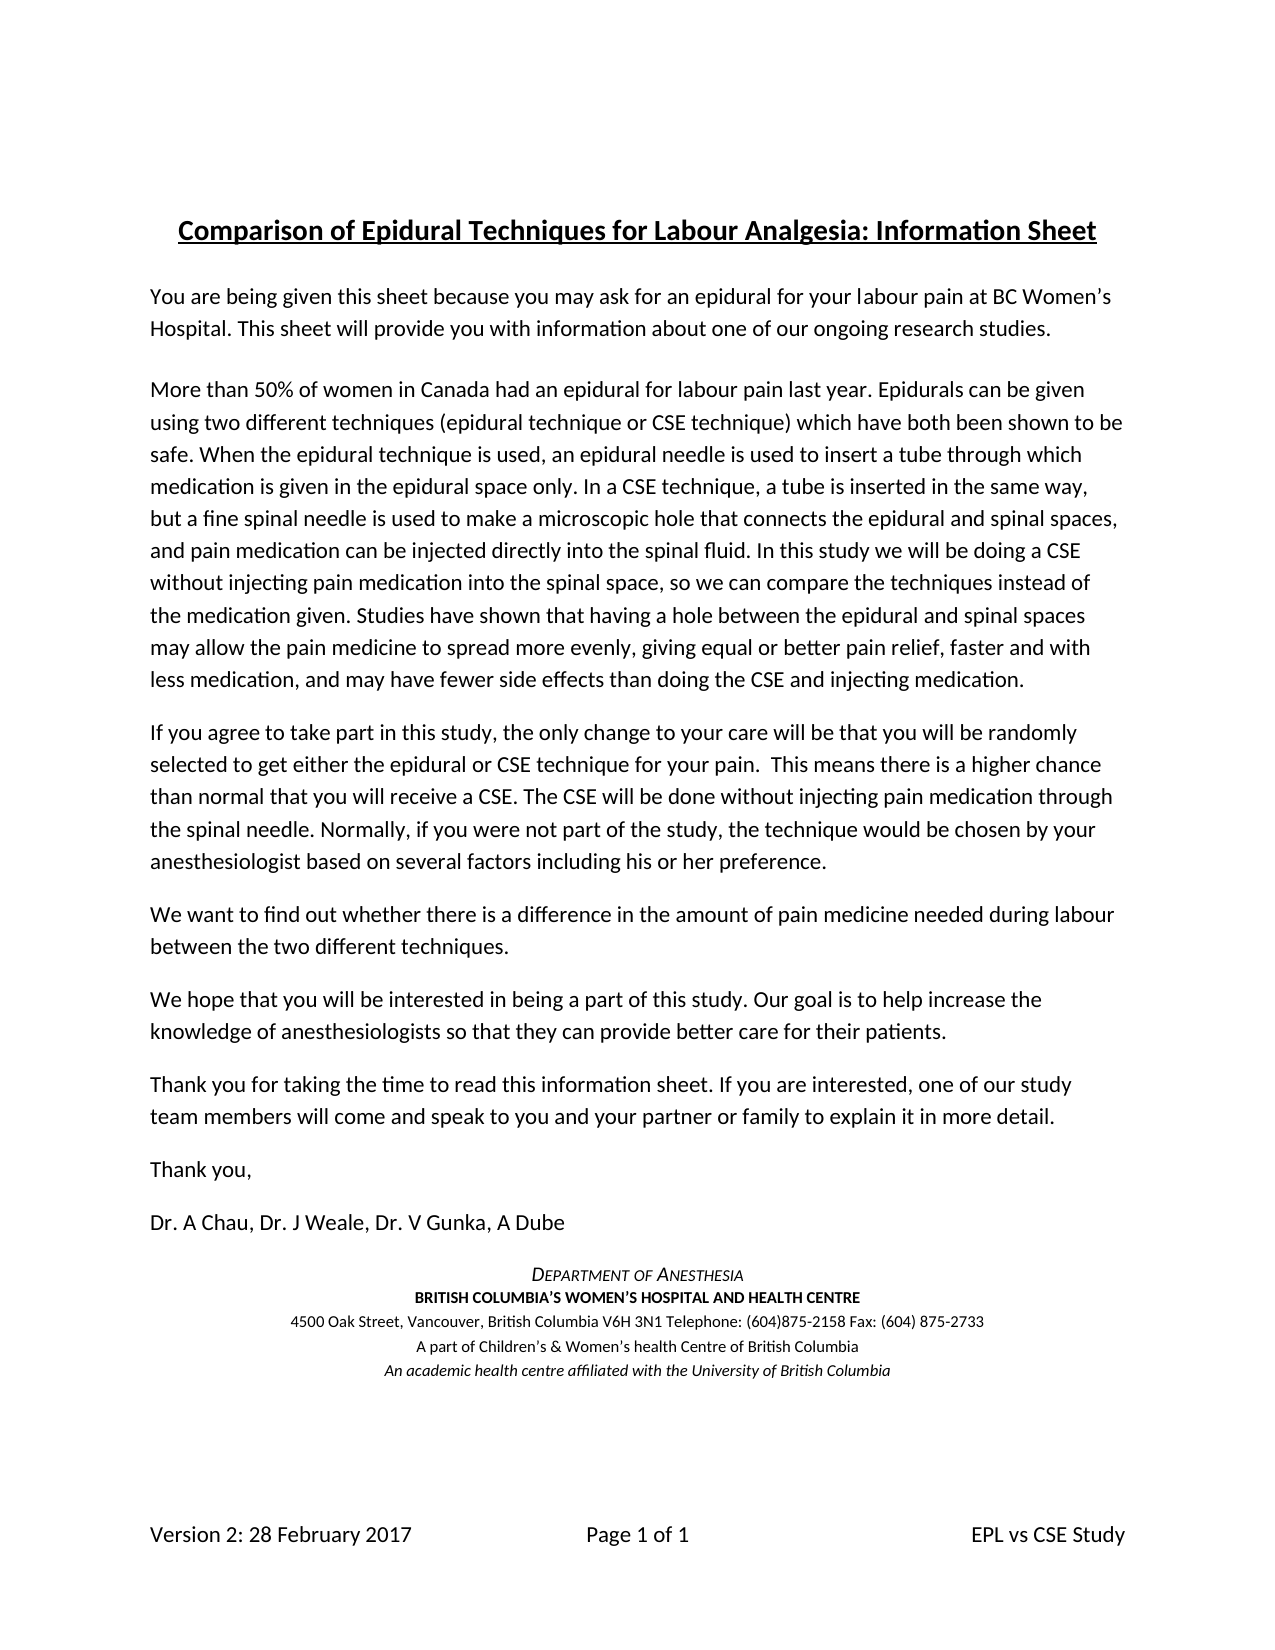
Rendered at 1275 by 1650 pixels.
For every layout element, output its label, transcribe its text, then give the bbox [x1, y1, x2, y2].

text BRITISH COLUMBIA’S WOMEN’S HOSPITAL AND HEALTH CENTRE [150, 1287, 1125, 1307]
text Department of Anesthesia [150, 1262, 1125, 1287]
text You are being given this sheet because you may ask for an epidural for your labour pain at BC Women’s Hospital. This sheet will provide you with information about one of our ongoing research studies. [150, 282, 1125, 342]
text A part of Children’s & Women’s health Centre of British Columbia [150, 1336, 1125, 1356]
text Thank you, [150, 1156, 1125, 1183]
text An academic health centre affiliated with the University of British Columbia [150, 1360, 1125, 1381]
text Comparison of Epidural Techniques for Labour Analgesia: Information Sheet [150, 212, 1125, 247]
text Dr. A Chau, Dr. J Weale, Dr. V Gunka, A Dube [150, 1208, 1125, 1237]
text If you agree to take part in this study, the only change to your care will be that you will be randomly selected to get either the epidural or CSE technique for your pain. This means there is a higher chance than normal that you will receive a CSE. The CSE will be done without injecting pain medication through the spinal needle. Normally, if you were not part of the study, the technique would be chosen by your anesthesiologist based on several factors including his or her preference. [150, 718, 1125, 875]
text 4500 Oak Street, Vancouver, British Columbia V6H 3N1 Telephone: (604)875-2158 Fax: (604) 875-2733 [150, 1311, 1125, 1332]
text We want to find out whether there is a difference in the amount of pain medicine needed during labour between the two different techniques. [150, 900, 1125, 960]
text Thank you for taking the time to read this information sheet. If you are interested, one of our study team members will come and speak to you and your partner or family to explain it in more detail. [150, 1070, 1125, 1131]
text More than 50% of women in Canada had an epidural for labour pain last year. Epidurals can be given using two different techniques (epidural technique or CSE technique) which have both been shown to be safe. When the epidural technique is used, an epidural needle is used to insert a tube through which medication is given in the epidural space only. In a CSE technique, a tube is inserted in the same way, but a fine spinal needle is used to make a microscopic hole that connects the epidural and spinal spaces, and pain medication can be injected directly into the spinal fluid. In this study we will be doing a CSE without injecting pain medication into the spinal space, so we can compare the techniques instead of the medication given. Studies have shown that having a hole between the epidural and spinal spaces may allow the pain medicine to spread more evenly, giving equal or better pain relief, faster and with less medication, and may have fewer side effects than doing the CSE and injecting medication. [150, 375, 1125, 693]
text We hope that you will be interested in being a part of this study. Our goal is to help increase the knowledge of anesthesiologists so that they can provide better care for their patients. [150, 985, 1125, 1045]
